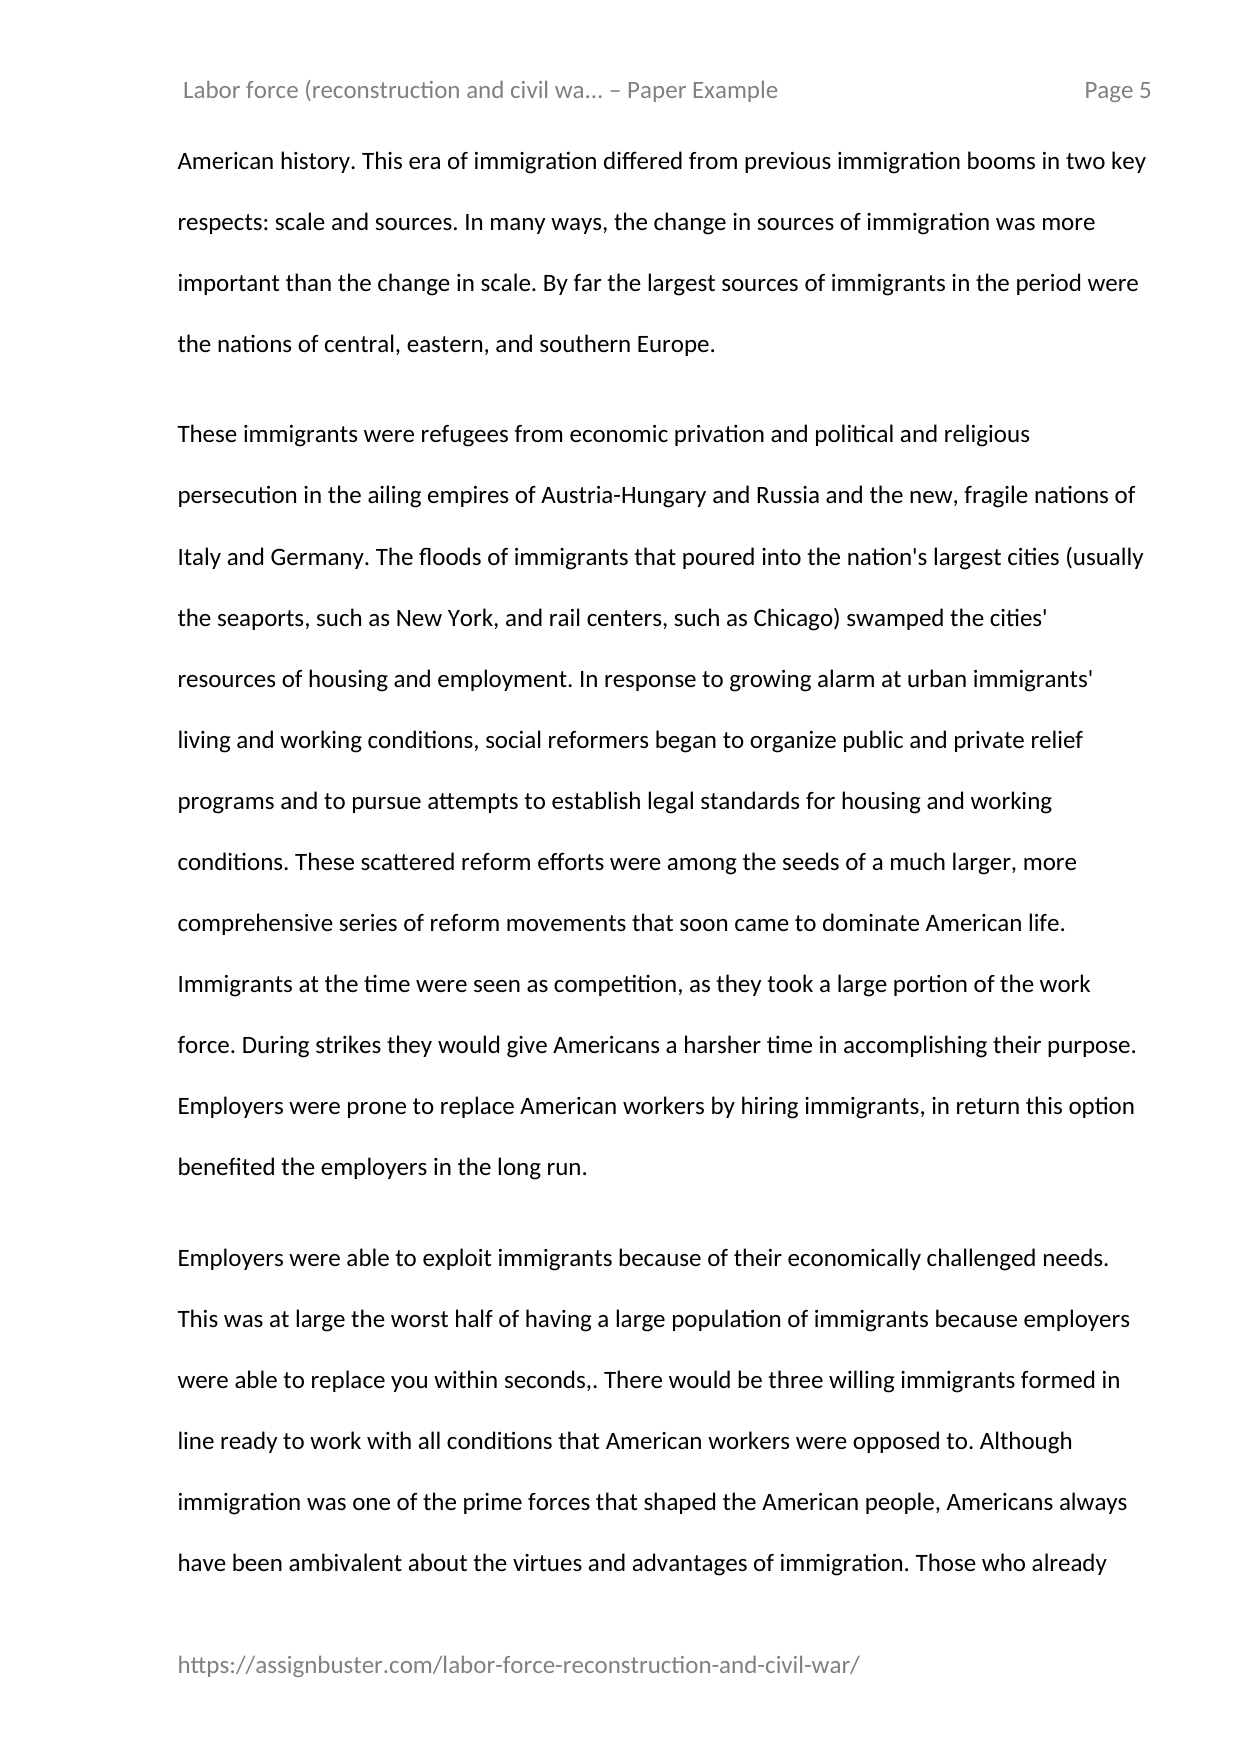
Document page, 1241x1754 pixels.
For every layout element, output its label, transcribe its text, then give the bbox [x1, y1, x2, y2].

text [177, 1242, 1152, 1577]
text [177, 145, 1152, 359]
text These immigrants were refugees from economic privation and political and religious persecution in the ailing empires of Austria-Hungary and Russia and the new, fragile nations of Italy and Germany. The floods of immigrants that poured into the nation's largest cities (usually the seaports, such as New York, and rail centers, such as Chicago) swamped the cities' resources of housing and employment. In response to growing alarm at urban immigrants' living and working conditions, social reformers began to organize public and private relief programs and to pursue attempts to establish legal standards for housing and working conditions. These scattered reform efforts were among the seeds of a much larger, more comprehensive series of reform movements that soon came to dominate American life. Immigrants at the time were seen as competition, as they took a large portion of the work force. During strikes they would give Americans a harsher time in accomplishing their purpose. Employers were prone to replace American workers by hiring immigrants, in return this option benefited the employers in the long run. [177, 419, 1152, 1182]
